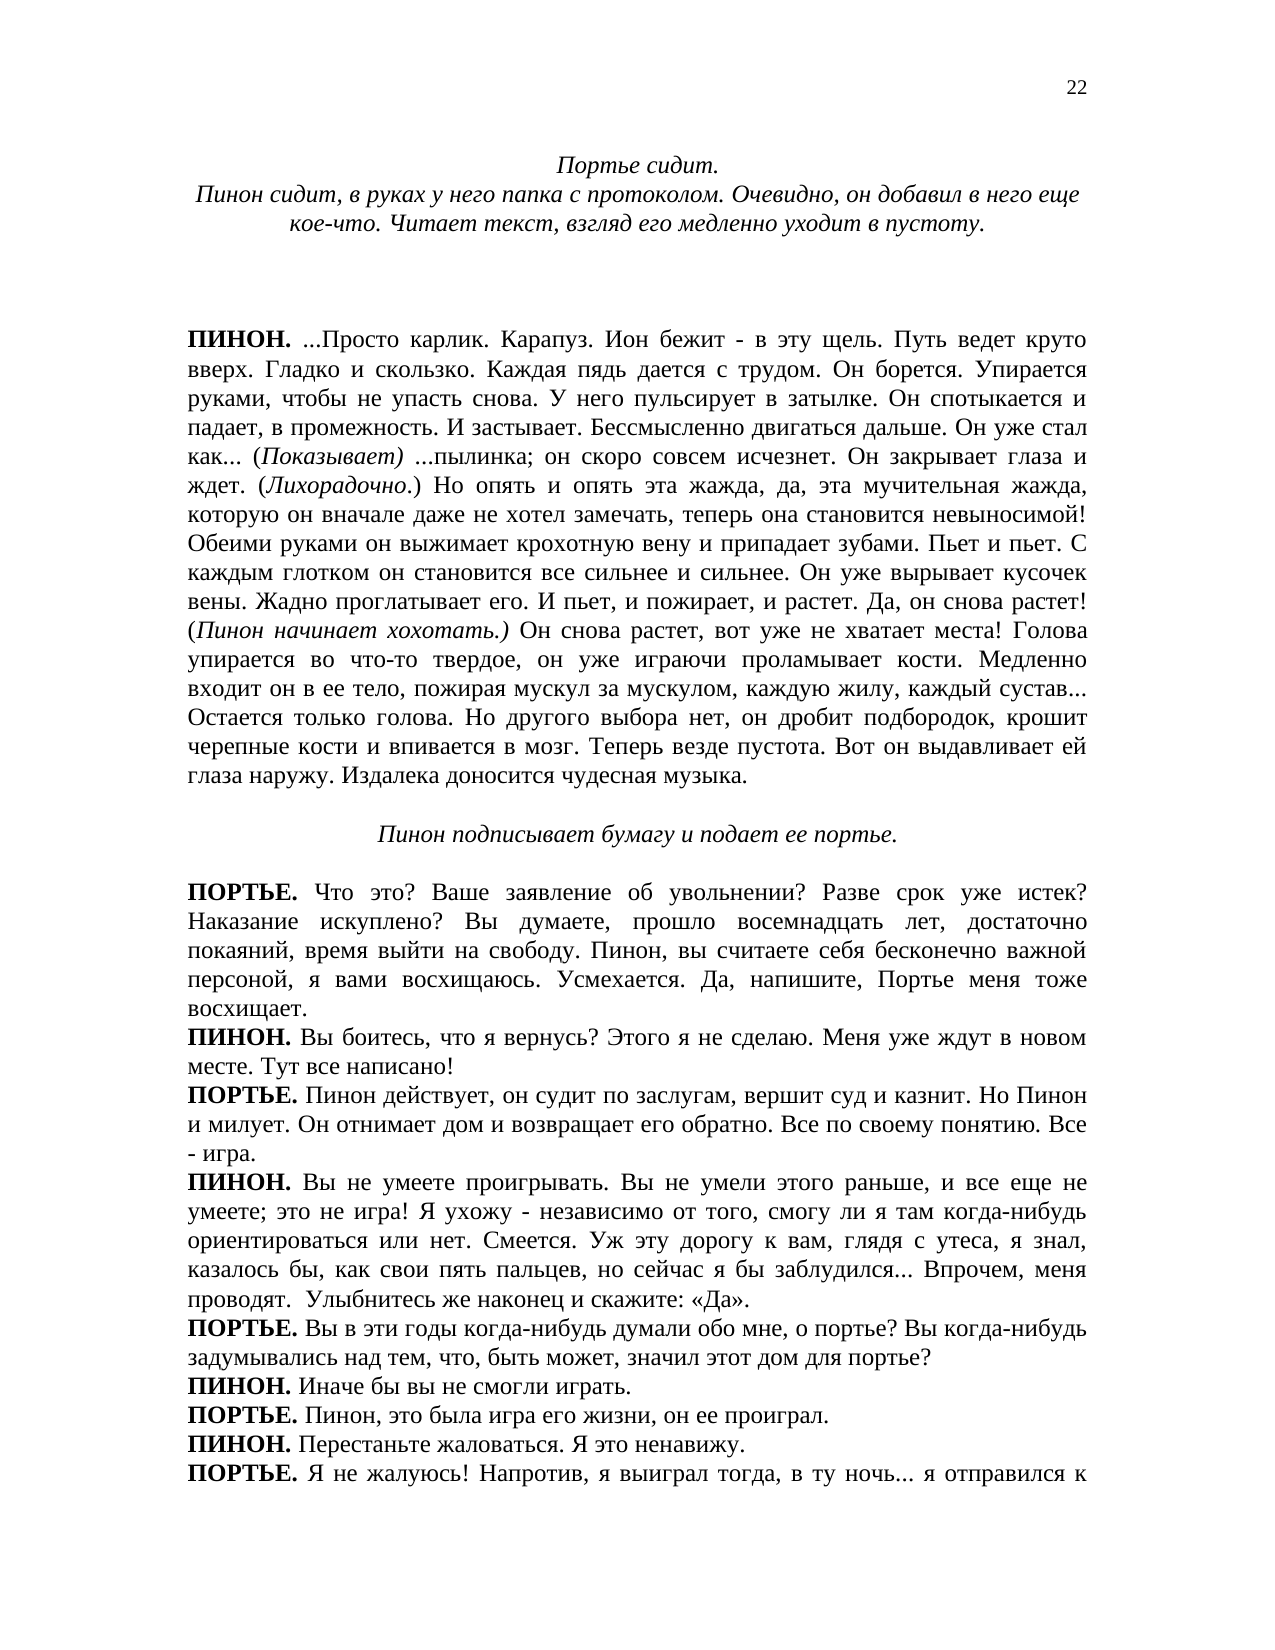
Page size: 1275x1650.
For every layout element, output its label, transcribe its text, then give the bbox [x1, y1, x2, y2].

text ПОРТЬЕ. Пинон действует, он судит по заслугам, вершит суд и казнит. Но Пинон и милует. Он отнимает дом и возвращает его обратно. Все по своему понятию. Все - игра. [187, 1080, 1088, 1167]
text ПОРТЬЕ. Вы в эти годы когда-нибудь думали обо мне, о портье? Вы когда-нибудь задумывались над тем, что, быть может, значил этот дом для портье? [187, 1312, 1088, 1371]
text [187, 1458, 1088, 1487]
text ПИНОН. ...Просто карлик. Карапуз. Ион бежит - в эту щель. Путь ведет круто вверх. Гладко и скользко. Каждая пядь дается с трудом. Он борется. Упирается руками, чтобы не упасть снова. У него пульсирует в затылке. Он спотыкается и падает, в промежность. И застывает. Бессмысленно двигаться дальше. Он уже стал как... (Показывает) ...пылинка; он скоро совсем исчезнет. Он закрывает глаза и ждет. (Лихорадочно.) Но опять и опять эта жажда, да, эта мучительная жажда, которую он вначале даже не хотел замечать, теперь она становится невыносимой! Обеими руками он выжимает крохотную вену и припадает зубами. Пьет и пьет. С каждым глотком он становится все сильнее и сильнее. Он уже вырывает кусочек вены. Жадно проглатывает его. И пьет, и пожирает, и растет. Да, он снова растет! (Пинон начинает хохотать.) Он снова растет, вот уже не хватает места! Голова упирается во что-то твердое, он уже играючи проламывает кости. Медленно входит он в ее тело, пожирая мускул за мускулом, каждую жилу, каждый сустав... Остается только голова. Но другого выбора нет, он дробит подбородок, крошит черепные кости и впивается в мозг. Теперь везде пустота. Вот он выдавливает ей глаза наружу. Издалека доносится чудесная музыка. [187, 324, 1088, 789]
text Пинон сидит, в руках у него папка с протоколом. Очевидно, он добавил в него еще кое-что. Читает текст, взгляд его медленно уходит в пустоту. [187, 179, 1088, 237]
text ПИНОН. Вы не умеете проигрывать. Вы не умели этого раньше, и все еще не умеете; это не игра! Я ухожу - независимо от того, смогу ли я там когда-нибудь ориентироваться или нет. Смеется. Уж эту дорогу к вам, глядя с утеса, я знал, казалось бы, как свои пять пальцев, но сейчас я бы заблудился... Впрочем, меня проводят. Улыбнитесь же наконец и скажите: «Да». [187, 1167, 1088, 1312]
text ПОРТЬЕ. Пинон, это была игра его жизни, он ее проиграл. [187, 1400, 1088, 1429]
text ПИНОН. Вы боитесь, что я вернусь? Этого я не сделаю. Меня уже ждут в новом месте. Тут все написано! [187, 1022, 1088, 1080]
text ПИНОН. Перестаньте жаловаться. Я это ненавижу. [187, 1429, 1088, 1458]
text Пинон подписывает бумагу и подает ее портье. [187, 818, 1088, 847]
text ПОРТЬЕ. Что это? Ваше заявление об увольнении? Разве срок уже истек? Наказание искуплено? Вы думаете, прошло восемнадцать лет, достаточно покаяний, время выйти на свободу. Пинон, вы считаете себя бесконечно важной персоной, я вами восхищаюсь. Усмехается. Да, напишите, Портье меня тоже восхищает. [187, 877, 1088, 1022]
text ПИНОН. Иначе бы вы не смогли играть. [187, 1371, 1088, 1400]
text Портье сидит. [187, 150, 1088, 179]
